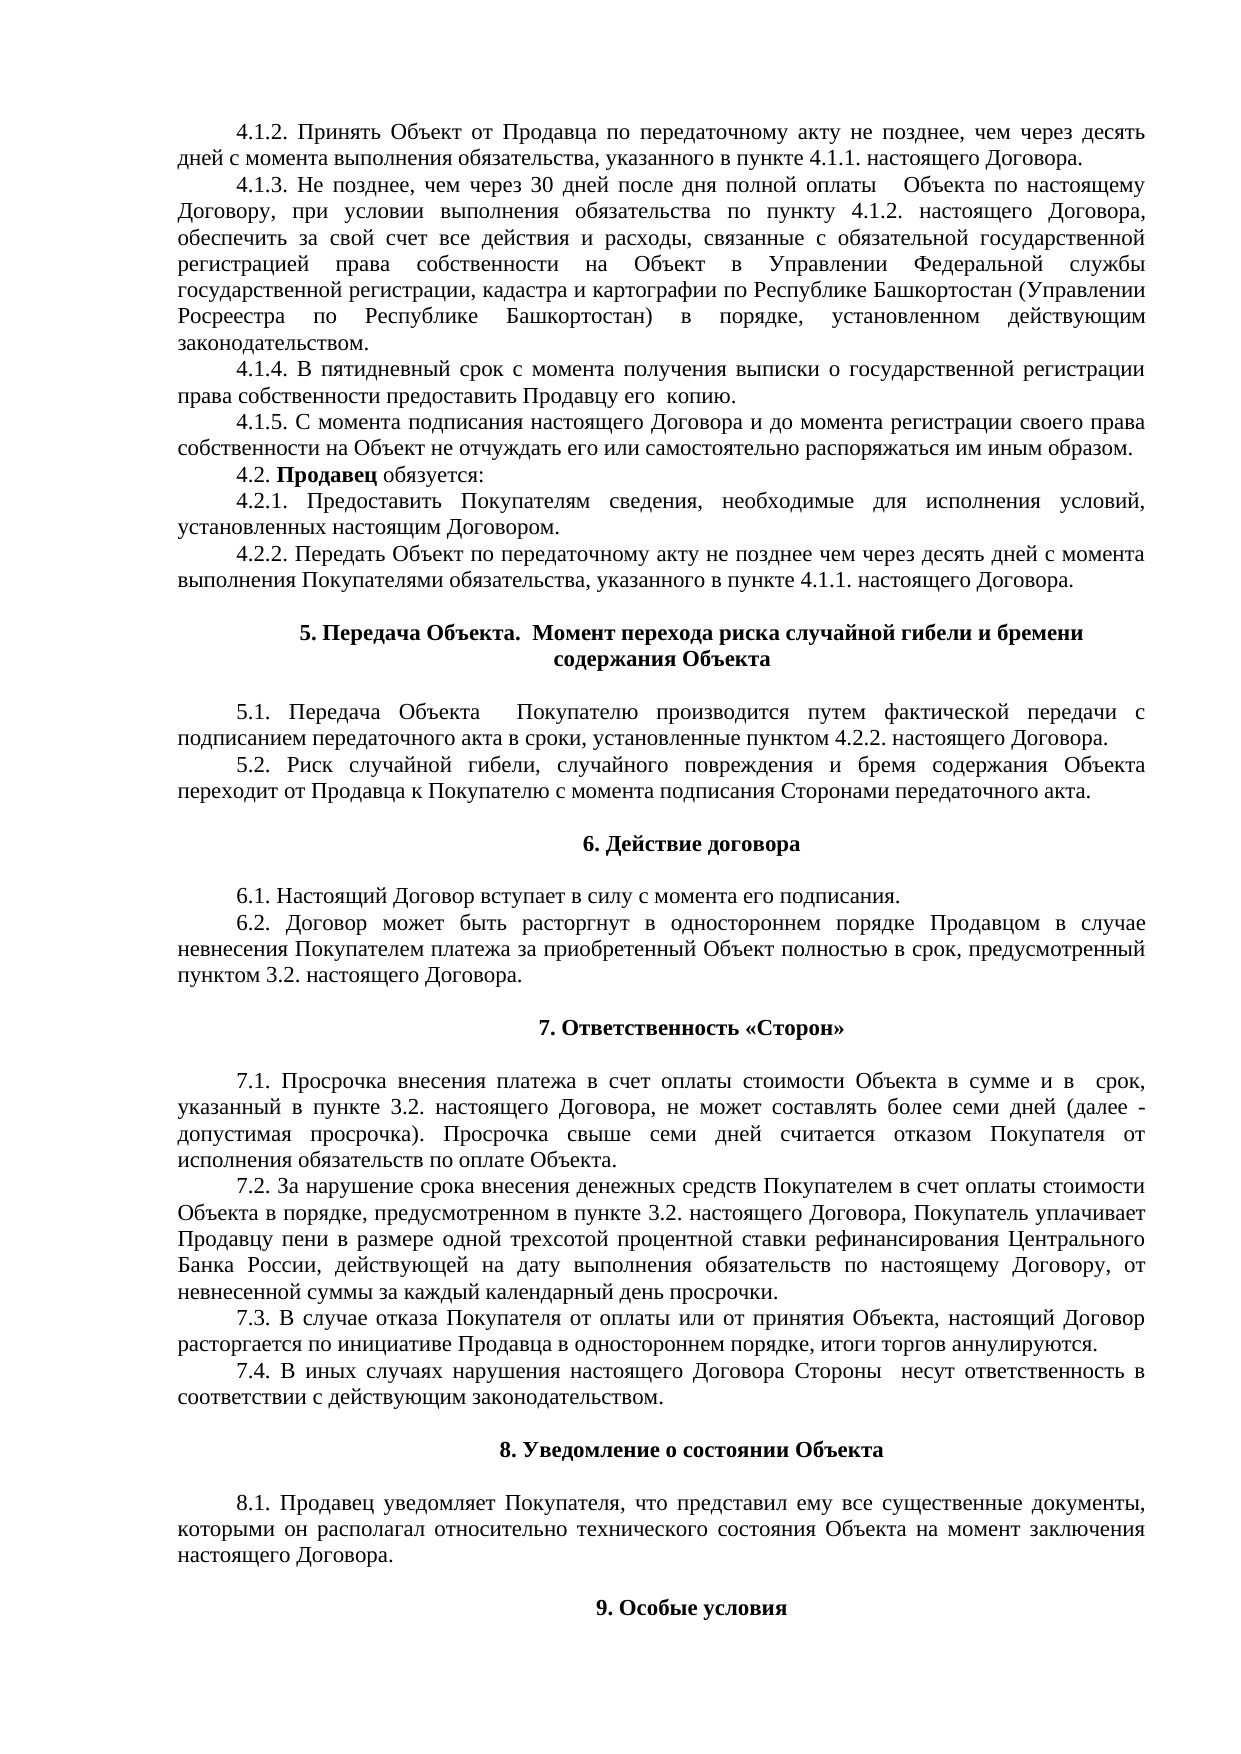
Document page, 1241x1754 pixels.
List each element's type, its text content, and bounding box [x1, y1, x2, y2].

text 7.4. В иных случаях нарушения настоящего Договора Стороны несут ответственность в соответствии с действующим законодательством. [177, 1357, 1147, 1409]
text 5. Передача Объекта. Момент перехода риска случайной гибели и бремени содержания Объекта [177, 619, 1147, 672]
text 4.1.5. С момента подписания настоящего Договора и до момента регистрации своего права собственности на Объект не отчуждать его или самостоятельно распоряжаться им иным образом. [177, 408, 1147, 461]
text 5.2. Риск случайной гибели, случайного повреждения и бремя содержания Объекта переходит от Продавца к Покупателю с момента подписания Сторонами передаточного акта. [177, 751, 1147, 803]
text 7.2. За нарушение срока внесения денежных средств Покупателем в счет оплаты стоимости Объекта в порядке, предусмотренном в пункте 3.2. настоящего Договора, Покупатель уплачивает Продавцу пени в размере одной трехсотой процентной ставки рефинансирования Центрального Банка России, действующей на дату выполнения обязательств по настоящему Договору, от невнесенной суммы за каждый календарный день просрочки. [177, 1172, 1147, 1304]
text 4.2. Продавец обязуется: [177, 461, 1147, 487]
text 8.1. Продавец уведомляет Покупателя, что представил ему все существенные документы, которыми он располагал относительно технического состояния Объекта на момент заключения настоящего Договора. [177, 1488, 1147, 1568]
text 4.1.3. Не позднее, чем через 30 дней после дня полной оплаты Объекта по настоящему Договору, при условии выполнения обязательства по пункту 4.1.2. настоящего Договора, обеспечить за свой счет все действия и расходы, связанные с обязательной государственной регистрацией права собственности на Объект в Управлении Федеральной службы государственной регистрации, кадастра и картографии по Республике Башкортостан (Управлении Росреестра по Республике Башкортостан) в порядке, установленном действующим законодательством. [177, 171, 1147, 355]
text 7.3. В случае отказа Покупателя от оплаты или от принятия Объекта, настоящий Договор расторгается по инициативе Продавца в одностороннем порядке, итоги торгов аннулируются. [177, 1304, 1147, 1357]
text 7. Ответственность «Сторон» [177, 1014, 1147, 1041]
text 6.2. Договор может быть расторгнут в одностороннем порядке Продавцом в случае невнесения Покупателем платежа за приобретенный Объект полностью в срок, предусмотренный пунктом 3.2. настоящего Договора. [177, 909, 1147, 988]
text 6.1. Настоящий Договор вступает в силу с момента его подписания. [177, 882, 1147, 909]
text 9. Особые условия [177, 1594, 1147, 1620]
text 8. Уведомление о состоянии Объекта [177, 1436, 1147, 1462]
text 4.2.1. Предоставить Покупателям сведения, необходимые для исполнения условий, установленных настоящим Договором. [177, 487, 1147, 540]
text 4.2.2. Передать Объект по передаточному акту не позднее чем через десять дней с момента выполнения Покупателями обязательства, указанного в пункте 4.1.1. настоящего Договора. [177, 540, 1147, 592]
text 4.1.2. Принять Объект от Продавца по передаточному акту не позднее, чем через десять дней с момента выполнения обязательства, указанного в пункте 4.1.1. настоящего Договора. [177, 118, 1147, 171]
text 4.1.4. В пятидневный срок с момента получения выписки о государственной регистрации права собственности предоставить Продавцу его копию. [177, 355, 1147, 408]
text 5.1. Передача Объекта Покупателю производится путем фактической передачи с подписанием передаточного акта в сроки, установленные пунктом 4.2.2. настоящего Договора. [177, 698, 1147, 751]
text 7.1. Просрочка внесения платежа в счет оплаты стоимости Объекта в сумме и в срок, указанный в пункте 3.2. настоящего Договора, не может составлять более семи дней (далее - допустимая просрочка). Просрочка свыше семи дней считается отказом Покупателя от исполнения обязательств по оплате Объекта. [177, 1067, 1147, 1172]
text 6. Действие договора [177, 830, 1147, 856]
